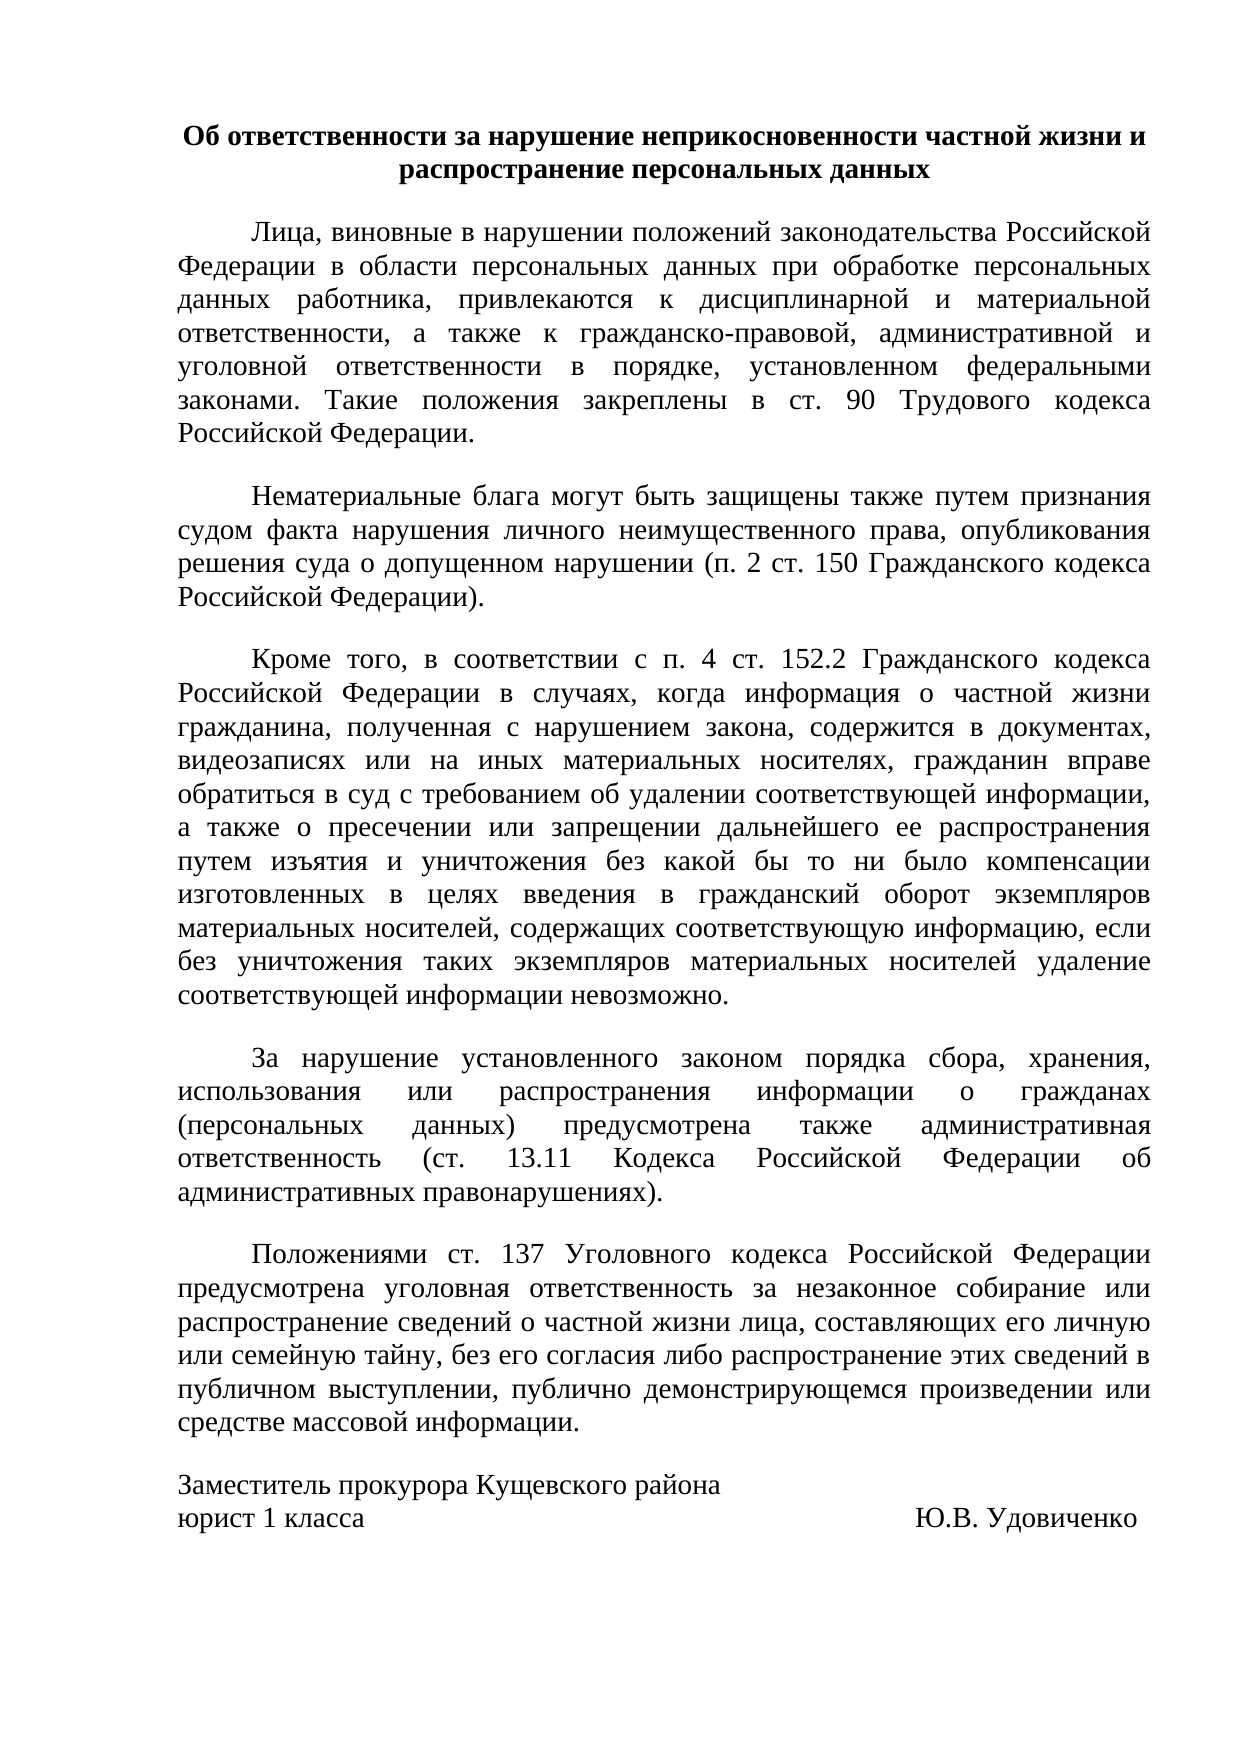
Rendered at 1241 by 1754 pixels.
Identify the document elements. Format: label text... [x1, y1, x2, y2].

text юрист 1 класса Ю.В. Удовиченко [177, 1501, 1152, 1534]
text Нематериальные блага могут быть защищены также путем признания судом факта нарушения личного неимущественного права, опубликования решения суда о допущенном нарушении (п. 2 ст. 150 Гражданского кодекса Российской Федерации). [177, 478, 1152, 612]
text Заместитель прокурора Кущевского района [177, 1467, 1152, 1501]
text Положениями ст. 137 Уголовного кодекса Российской Федерации предусмотрена уголовная ответственность за незаконное собирание или распространение сведений о частной жизни лица, составляющих его личную или семейную тайну, без его согласия либо распространение этих сведений в публичном выступлении, публично демонстрирующемся произведении или средстве массовой информации. [177, 1237, 1152, 1438]
text Об ответственности за нарушение неприкосновенности частной жизни и распространение персональных данных [177, 118, 1152, 185]
text За нарушение установленного законом порядка сбора, хранения, использования или распространения информации о гражданах (персональных данных) предусмотрена также административная ответственность (ст. 13.11 Кодекса Российской Федерации об административных правонарушениях). [177, 1040, 1152, 1207]
text Лица, виновные в нарушении положений законодательства Российской Федерации в области персональных данных при обработке персональных данных работника, привлекаются к дисциплинарной и материальной ответственности, а также к гражданско-правовой, административной и уголовной ответственности в порядке, установленном федеральными законами. Такие положения закреплены в ст. 90 Трудового кодекса Российской Федерации. [177, 214, 1152, 449]
text Кроме того, в соответствии с п. 4 ст. 152.2 Гражданского кодекса Российской Федерации в случаях, когда информация о частной жизни гражданина, полученная с нарушением закона, содержится в документах, видеозаписях или на иных материальных носителях, гражданин вправе обратиться в суд с требованием об удалении соответствующей информации, а также о пресечении или запрещении дальнейшего ее распространения путем изъятия и уничтожения без какой бы то ни было компенсации изготовленных в целях введения в гражданский оборот экземпляров материальных носителей, содержащих соответствующую информацию, если без уничтожения таких экземпляров материальных носителей удаление соответствующей информации невозможно. [177, 642, 1152, 1011]
